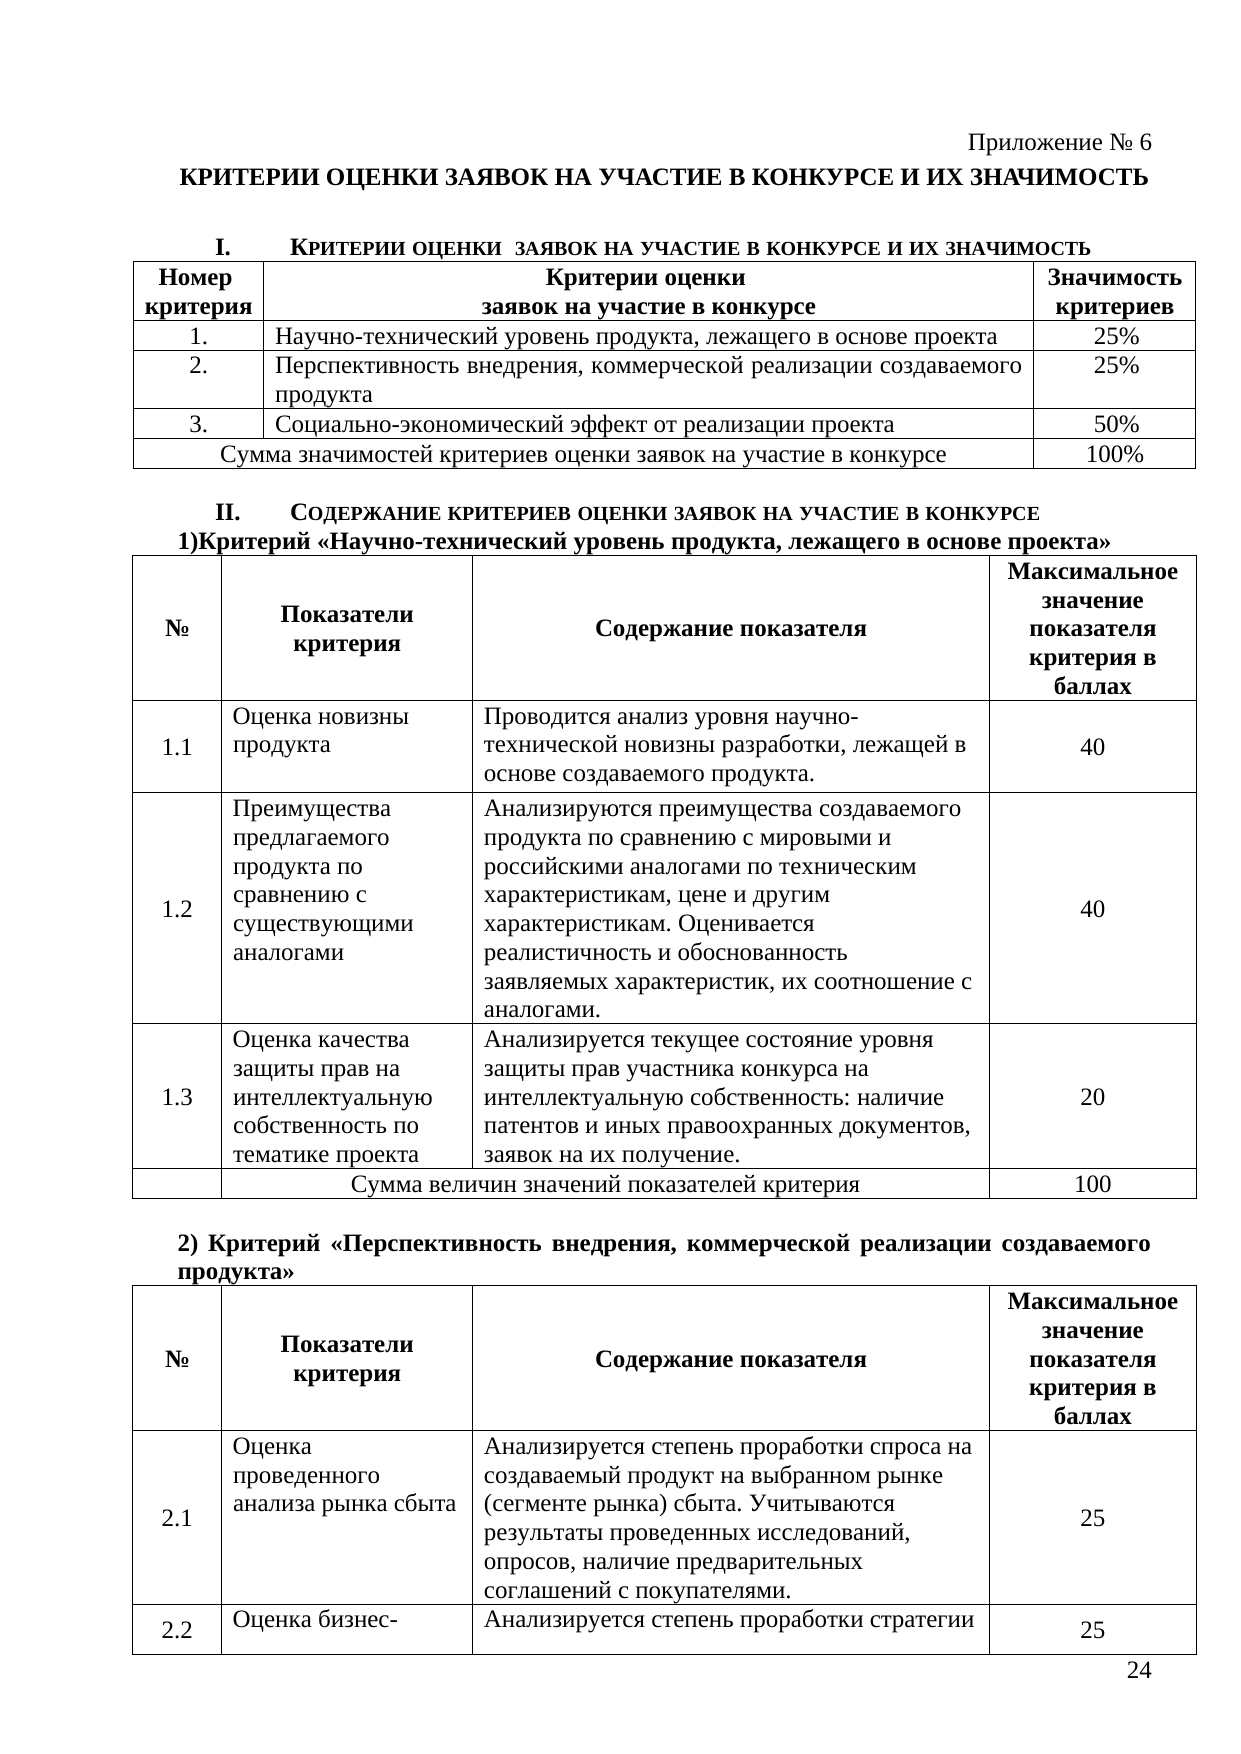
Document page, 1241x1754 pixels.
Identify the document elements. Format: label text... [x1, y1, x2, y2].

table_cell 2.2 [133, 1605, 221, 1654]
table_header Максимальное значение показателя критерия в баллах [990, 556, 1196, 700]
table_cell Анализируются преимущества создаваемого продукта по сравнению с мировыми и российскими аналогами по техническим характеристикам, цене и другим характеристикам. Оценивается реалистичность и обоснованность заявляемых характеристик, их соотношение с аналогами. [473, 793, 989, 1023]
table_header Показатели критерия [222, 1286, 472, 1430]
table_cell Анализируется степень проработки спроса на создаваемый продукт на выбранном рынке (сегменте рынка) сбыта. Учитываются результаты проведенных исследований, опросов, наличие предварительных соглашений с покупателями. [473, 1431, 989, 1603]
table_cell 3. [134, 409, 263, 438]
table_cell Социально-экономический эффект от реализации проекта [264, 409, 1033, 438]
table_header Содержание показателя [473, 1286, 989, 1430]
table_header Содержание показателя [473, 556, 989, 700]
table_header Показатели критерия [222, 556, 472, 700]
table_cell 40 [990, 793, 1196, 1023]
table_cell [222, 1605, 472, 1654]
table_cell 40 [990, 701, 1196, 792]
table_cell 25% [1034, 351, 1195, 408]
table_cell 1. [134, 321, 263, 349]
table_cell Научно-технический уровень продукта, лежащего в основе проекта [264, 321, 1033, 349]
table_cell 20 [990, 1024, 1196, 1168]
table_cell 25 [990, 1431, 1196, 1603]
table_header Номер критерия [134, 262, 263, 320]
table_cell 1.3 [133, 1024, 221, 1168]
table_cell 2.1 [133, 1431, 221, 1603]
table_cell 25% [1034, 321, 1195, 349]
table_cell 100 [990, 1169, 1196, 1198]
table_cell Оценка проведенного анализа рынка сбыта [222, 1431, 472, 1603]
subtitle Приложение № 6 [252, 127, 1152, 156]
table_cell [473, 1605, 989, 1654]
table_cell Преимущества предлагаемого продукта по сравнению с существующими аналогами [222, 793, 472, 1023]
text 2) Критерий «Перспективность внедрения, коммерческой реализации создаваемого продукта» [177, 1228, 1152, 1285]
table_cell Перспективность внедрения, коммерческой реализации создаваемого продукта [264, 351, 1033, 408]
table_cell [133, 1169, 221, 1198]
table_header № [133, 1286, 221, 1430]
table_cell 2. [134, 351, 263, 408]
table_cell 25 [990, 1605, 1196, 1654]
table_header Критерии оценки заявок на участие в конкурсе [264, 262, 1033, 320]
table_cell Оценка качества защиты прав на интеллектуальную собственность по тематике проекта [222, 1024, 472, 1168]
subtitle КРИТЕРИИ ОЦЕНКИ ЗАЯВОК НА УЧАСТИЕ В КОНКУРСЕ И ИХ ЗНАЧИМОСТЬ [177, 162, 1152, 191]
list Содержание критериев оценки заявок на участие в конкурсе [215, 497, 1152, 526]
table_cell 1.1 [133, 701, 221, 792]
table_cell Проводится анализ уровня научно-технической новизны разработки, лежащей в основе создаваемого продукта. [473, 701, 989, 792]
table_cell Сумма значимостей критериев оценки заявок на участие в конкурсе [134, 439, 1033, 468]
table_cell 1.2 [133, 793, 221, 1023]
table_cell 100% [1034, 439, 1195, 468]
table_header Значимость критериев [1034, 262, 1195, 320]
table_cell Анализируется текущее состояние уровня защиты прав участника конкурса на интеллектуальную собственность: наличие патентов и иных правоохранных документов, заявок на их получение. [473, 1024, 989, 1168]
table_header Максимальное значение показателя критерия в баллах [990, 1286, 1196, 1430]
text 1)Критерий «Научно-технический уровень продукта, лежащего в основе проекта» [177, 526, 1152, 555]
table_header № [133, 556, 221, 700]
table_cell Оценка новизны продукта [222, 701, 472, 792]
list Критерии оценки заявок на участие в конкурсе и их значимость [215, 232, 1152, 261]
table_cell 50% [1034, 409, 1195, 438]
table_cell Сумма величин значений показателей критерия [222, 1169, 989, 1198]
